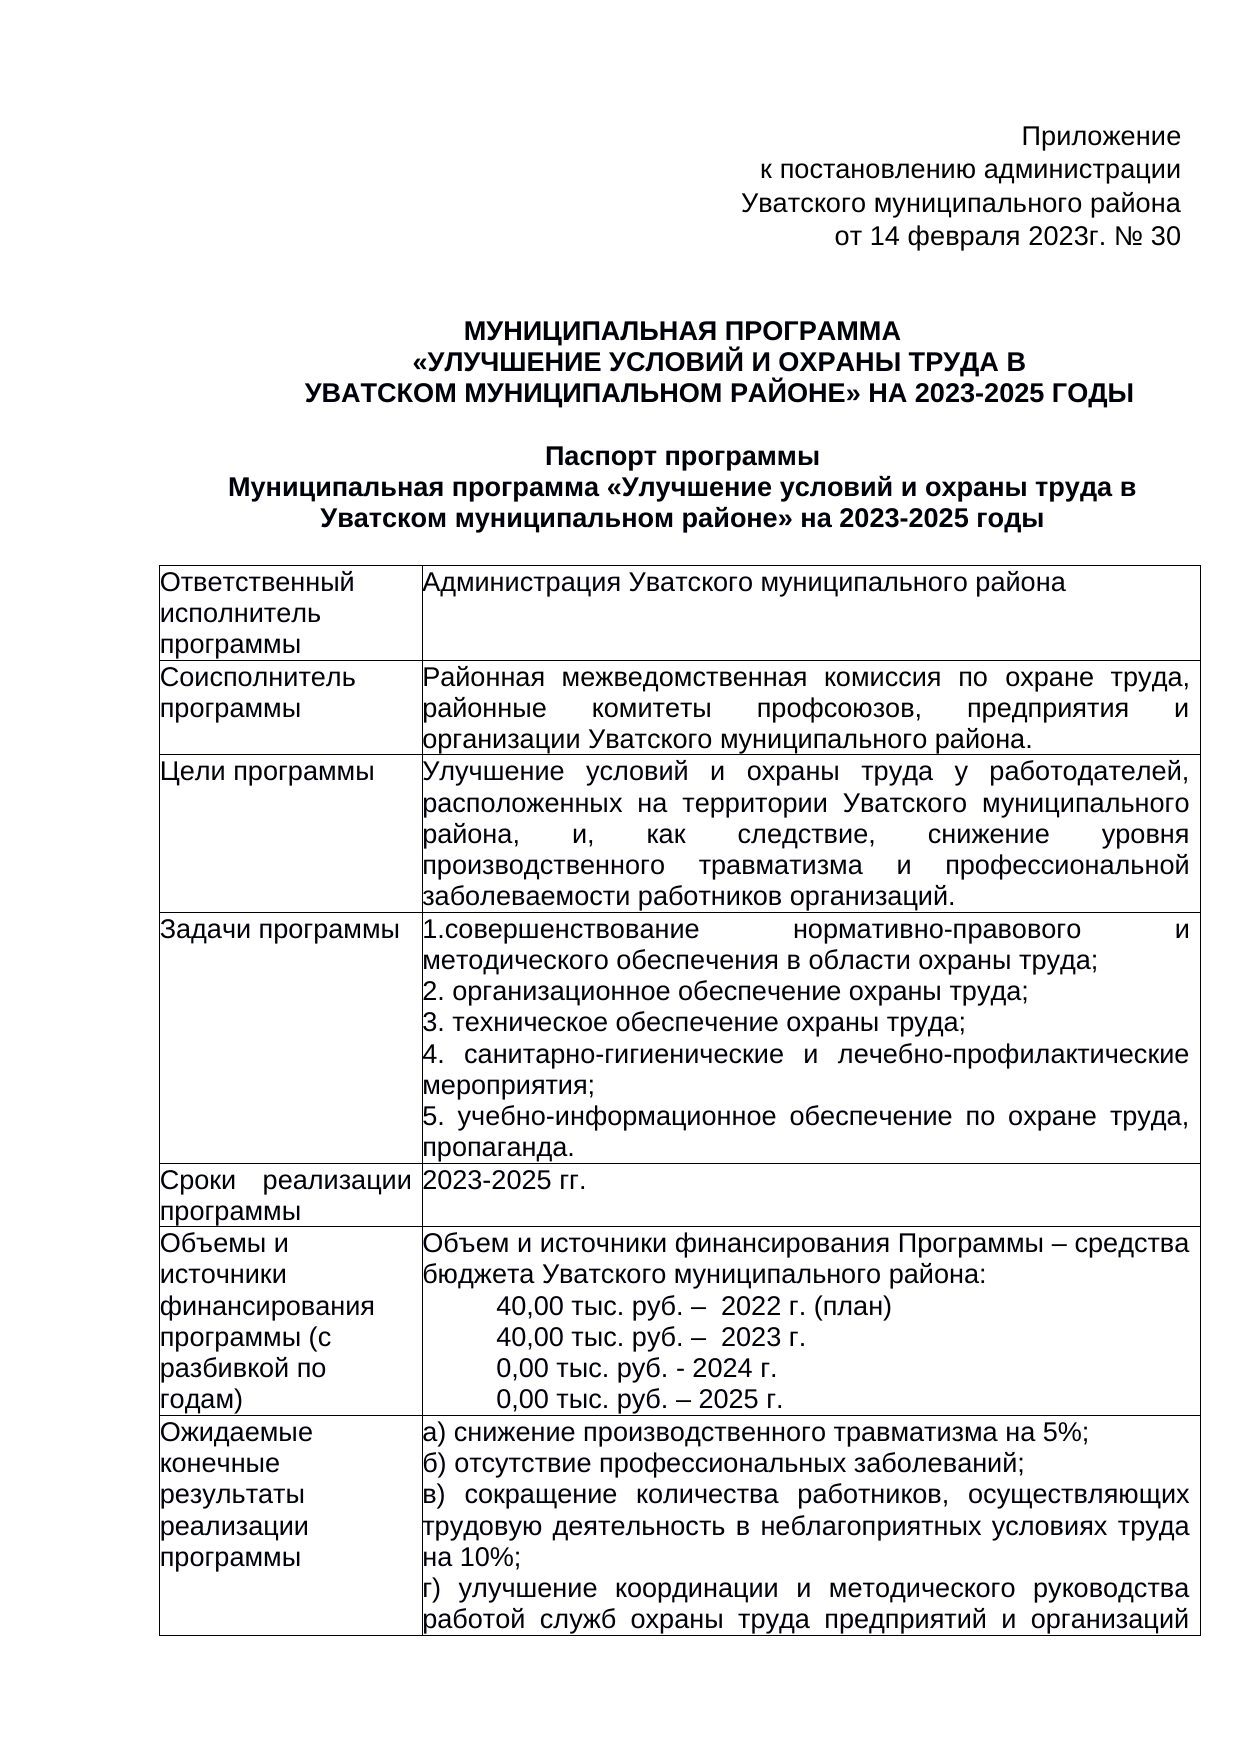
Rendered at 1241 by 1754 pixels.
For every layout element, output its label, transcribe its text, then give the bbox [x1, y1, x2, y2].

text к постановлению администрации [184, 152, 1181, 185]
table_cell Задачи программы [160, 913, 422, 1163]
text Паспорт программы [184, 440, 1181, 471]
text Приложение [184, 118, 1181, 152]
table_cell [160, 1416, 422, 1634]
text УВАТСКОМ МУНИЦИПАЛЬНОМ РАЙОНЕ» НА 2023-2025 ГОДЫ [184, 377, 1181, 408]
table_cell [423, 1416, 1200, 1634]
table_cell Улучшение условий и охраны труда у работодателей, расположенных на территории Уватского муниципального района, и, как следствие, снижение уровня производственного травматизма и профессиональной заболеваемости работников организаций. [423, 755, 1200, 912]
text «УЛУЧШЕНИЕ УСЛОВИЙ И ОХРАНЫ ТРУДА В [184, 346, 1181, 377]
text от 14 февраля 2023г. № 30 [184, 219, 1181, 252]
text Уватского муниципального района [184, 185, 1181, 219]
table_cell Объемы и источники финансирования программы (с разбивкой по годам) [160, 1227, 422, 1415]
table_cell Цели программы [160, 755, 422, 912]
table_cell Объем и источники финансирования Программы – средства бюджета Уватского муниципального района: 40,00 тыс. руб. – 2022 г. (план) 40,00 тыс. руб. – 2023 г. 0,00 тыс. руб. - 2024 г. 0,00 тыс. руб. – 2025 г. [423, 1227, 1200, 1415]
table_header Администрация Уватского муниципального района [423, 566, 1200, 659]
text Уватском муниципальном районе» на 2023-2025 годы [184, 502, 1181, 533]
table_cell Сроки реализации программы [160, 1164, 422, 1226]
text МУНИЦИПАЛЬНАЯ ПРОГРАММА [184, 315, 1181, 346]
table_cell 1.совершенствование нормативно-правового и методического обеспечения в области охраны труда; 2. организационное обеспечение охраны труда; 3. техническое обеспечение охраны труда; 4. санитарно-гигиенические и лечебно-профилактические мероприятия; 5. учебно-информационное обеспечение по охране труда, пропаганда. [423, 913, 1200, 1163]
text Муниципальная программа «Улучшение условий и охраны труда в [184, 471, 1181, 502]
table_header Ответственный исполнитель программы [160, 566, 422, 659]
table_cell Районная межведомственная комиссия по охране труда, районные комитеты профсоюзов, предприятия и организации Уватского муниципального района. [423, 661, 1200, 754]
table_cell Соисполнитель программы [160, 661, 422, 754]
table_cell 2023-2025 гг. [423, 1164, 1200, 1226]
